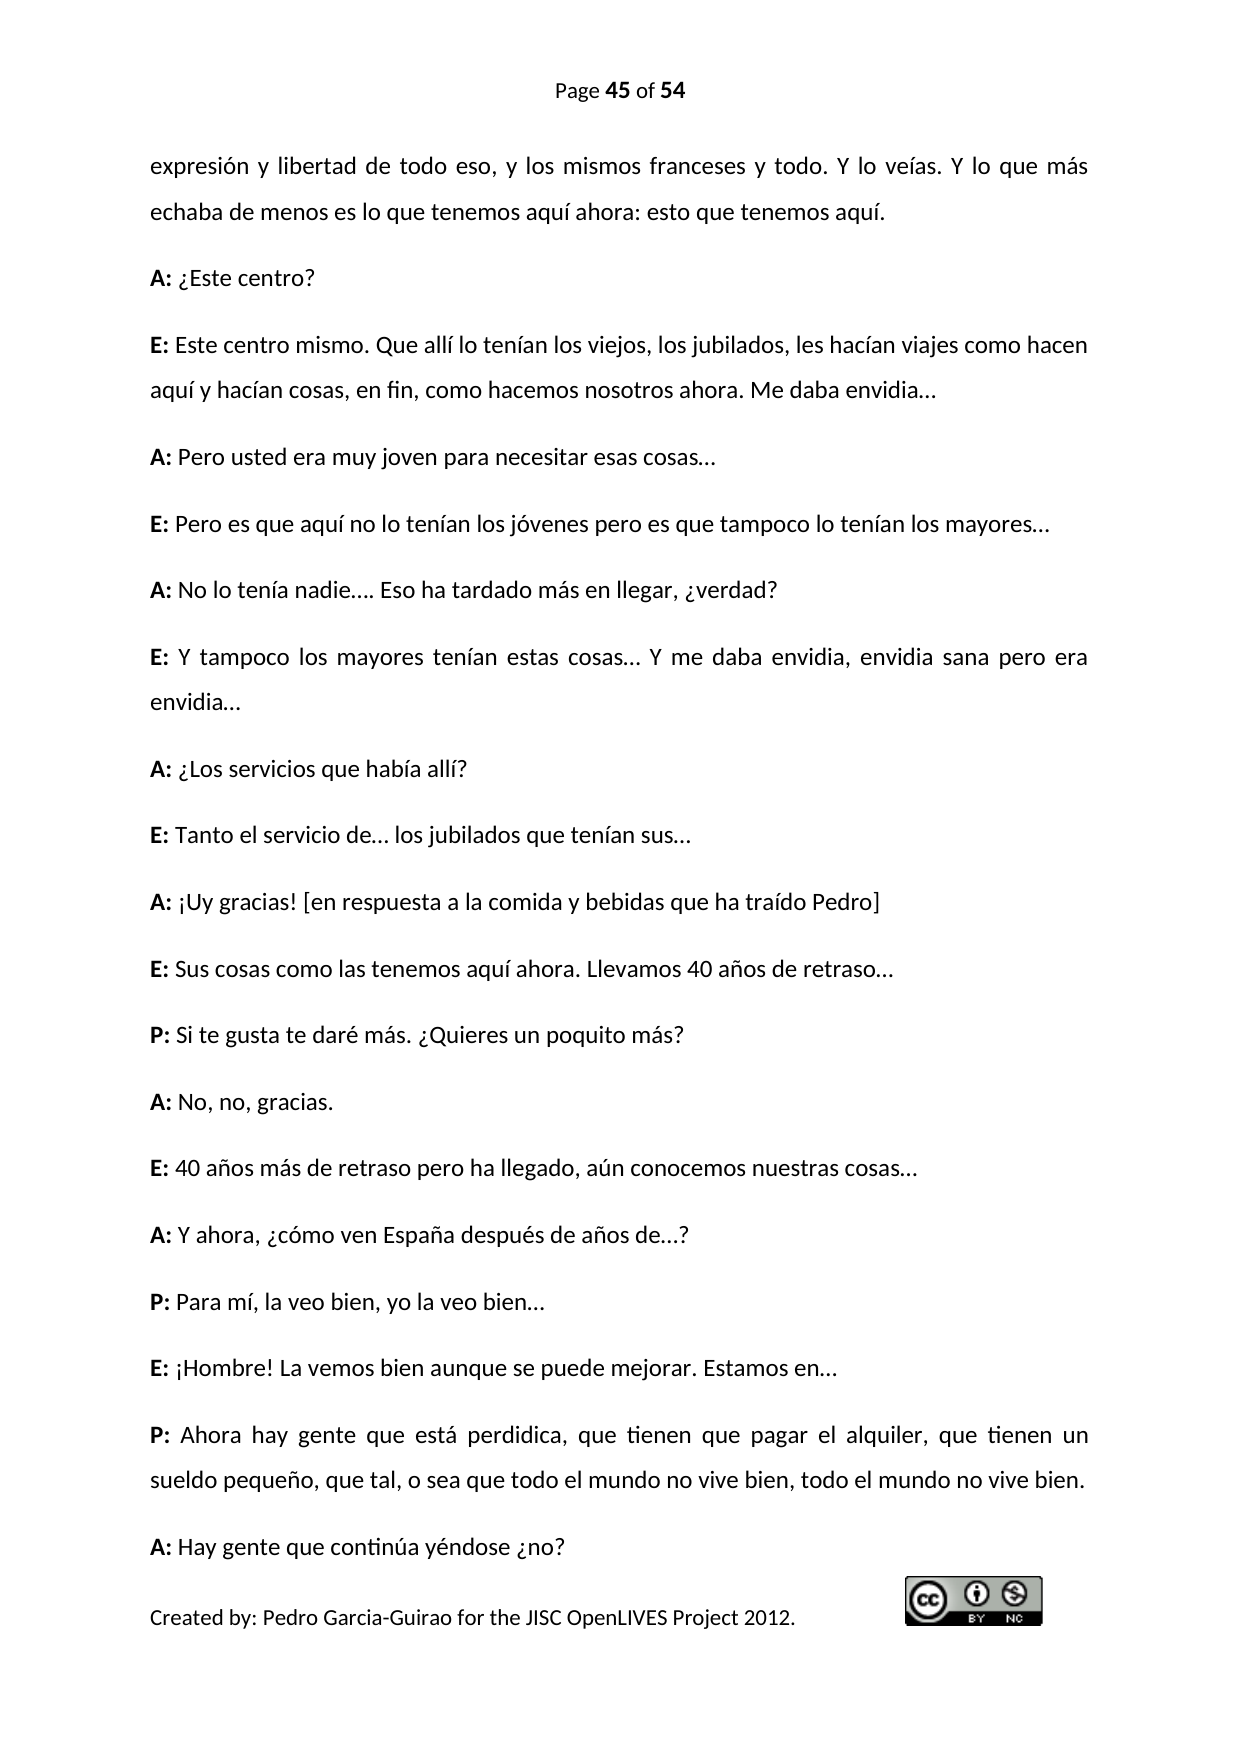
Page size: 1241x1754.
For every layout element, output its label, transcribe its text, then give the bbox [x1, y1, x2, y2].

picture [905, 1576, 1043, 1626]
text E: Este centro mismo. Que allí lo tenían los viejos, los jubilados, les hacían viajes como hacen aquí y hacían cosas, en fin, como hacemos nosotros ahora. Me daba envidia… [150, 329, 1090, 405]
text P: Para mí, la veo bien, yo la veo bien… [150, 1286, 1090, 1316]
text A: Pero usted era muy joven para necesitar esas cosas… [150, 441, 1090, 472]
text A: ¿Los servicios que había allí? [150, 753, 1090, 784]
text A: ¿Este centro? [150, 262, 1090, 293]
text A: No, no, gracias. [150, 1086, 1090, 1116]
text A: Y ahora, ¿cómo ven España después de años de…? [150, 1219, 1090, 1249]
text E: Y tampoco los mayores tenían estas cosas… Y me daba envidia, envidia sana pero era envidia… [150, 641, 1090, 717]
text A: Hay gente que continúa yéndose ¿no? [150, 1531, 1090, 1562]
text A: ¡Uy gracias! [en respuesta a la comida y bebidas que ha traído Pedro] [150, 886, 1090, 917]
text E: ¡Hombre! La vemos bien aunque se puede mejorar. Estamos en… [150, 1352, 1090, 1383]
text E: Pero es que aquí no lo tenían los jóvenes pero es que tampoco lo tenían los mayores… [150, 508, 1090, 538]
text P: Ahora hay gente que está perdidica, que tienen que pagar el alquiler, que tienen un sueldo pequeño, que tal, o sea que todo el mundo no vive bien, todo el mundo no vive bien. [150, 1419, 1090, 1495]
text E: Sus cosas como las tenemos aquí ahora. Llevamos 40 años de retraso… [150, 953, 1090, 983]
text E: Tanto el servicio de… los jubilados que tenían sus… [150, 820, 1090, 850]
text P: Si te gusta te daré más. ¿Quieres un poquito más? [150, 1019, 1090, 1050]
text E: 40 años más de retraso pero ha llegado, aún conocemos nuestras cosas… [150, 1152, 1090, 1183]
text A: No lo tenía nadie…. Eso ha tardado más en llegar, ¿verdad? [150, 574, 1090, 605]
